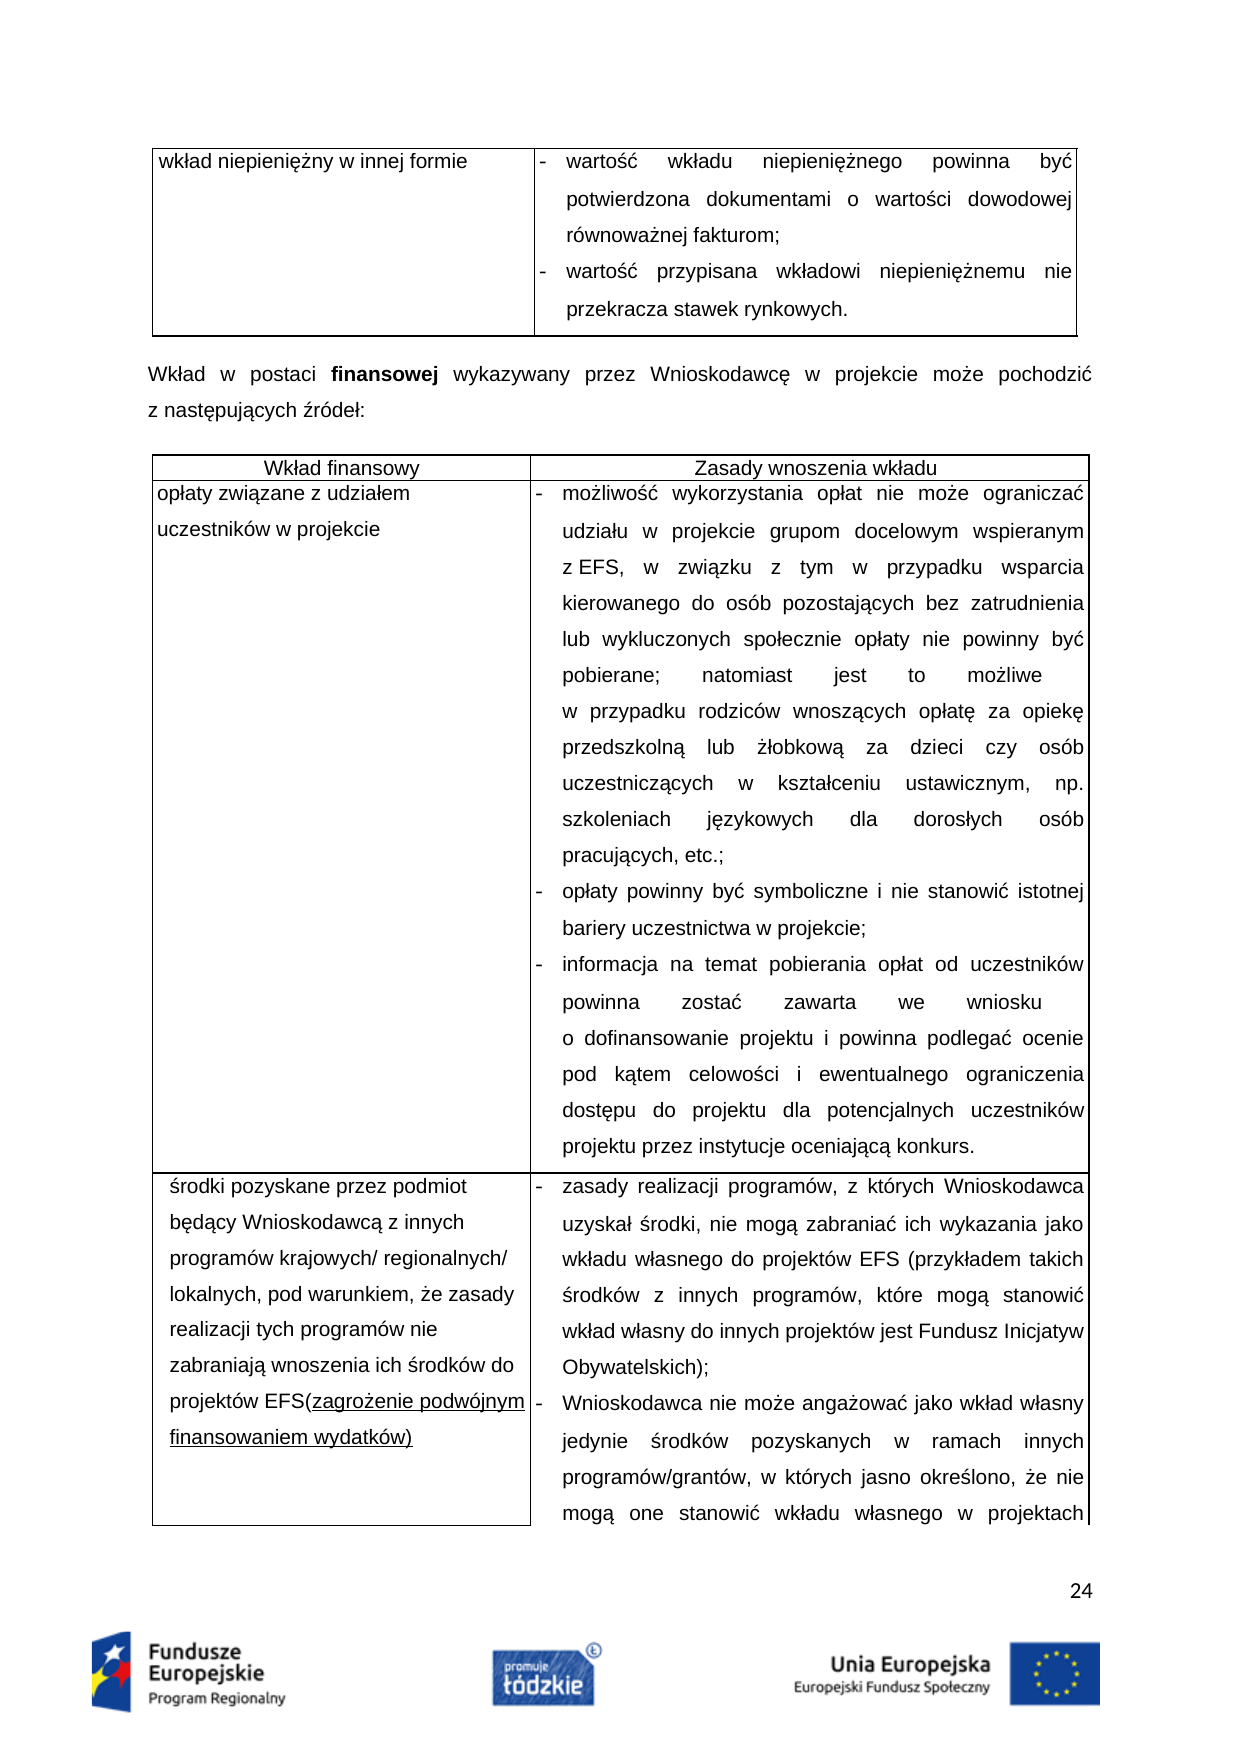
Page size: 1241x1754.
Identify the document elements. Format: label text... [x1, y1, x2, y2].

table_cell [153, 1174, 530, 1525]
table_cell możliwość wykorzystania opłat nie może ograniczać udziału w projekcie grupom docelowym wspieranym z EFS, w związku z tym w przypadku wsparcia kierowanego do osób pozostających bez zatrudnienia lub wykluczonych społecznie opłaty nie powinny być pobierane; natomiast jest to możliwe w przypadku rodziców wnoszących opłatę za opiekę przedszkolną lub żłobkową za dzieci czy osób uczestniczących w kształceniu ustawicznym, np. szkoleniach językowych dla dorosłych osób pracujących, etc.; opłaty powinny być symboliczne i nie stanowić istotnej bariery uczestnictwa w projekcie; informacja na temat pobierania opłat od uczestników powinna zostać zawarta we wniosku o dofinansowanie projektu i powinna podlegać ocenie pod kątem celowości i ewentualnego ograniczenia dostępu do projektu dla potencjalnych uczestników projektu przez instytucje oceniającą konkurs. [531, 481, 1088, 1172]
table_cell opłaty związane z udziałem uczestników w projekcie [153, 481, 530, 1172]
table_header Zasady wnoszenia wkładu [531, 456, 1088, 480]
picture [90, 1631, 1099, 1713]
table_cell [531, 1174, 1088, 1525]
table_header Wkład finansowy [153, 456, 530, 480]
text Wkład w postaci finansowej wykazywany przez Wnioskodawcę w projekcie może pochodzić z następujących źródeł: [148, 361, 1093, 421]
table_cell wkład niepieniężny w innej formie [153, 149, 534, 335]
table_cell wartość wkładu niepieniężnego powinna być potwierdzona dokumentami o wartości dowodowej równoważnej fakturom; wartość przypisana wkładowi niepieniężnemu nie przekracza stawek rynkowych. [535, 149, 1076, 335]
